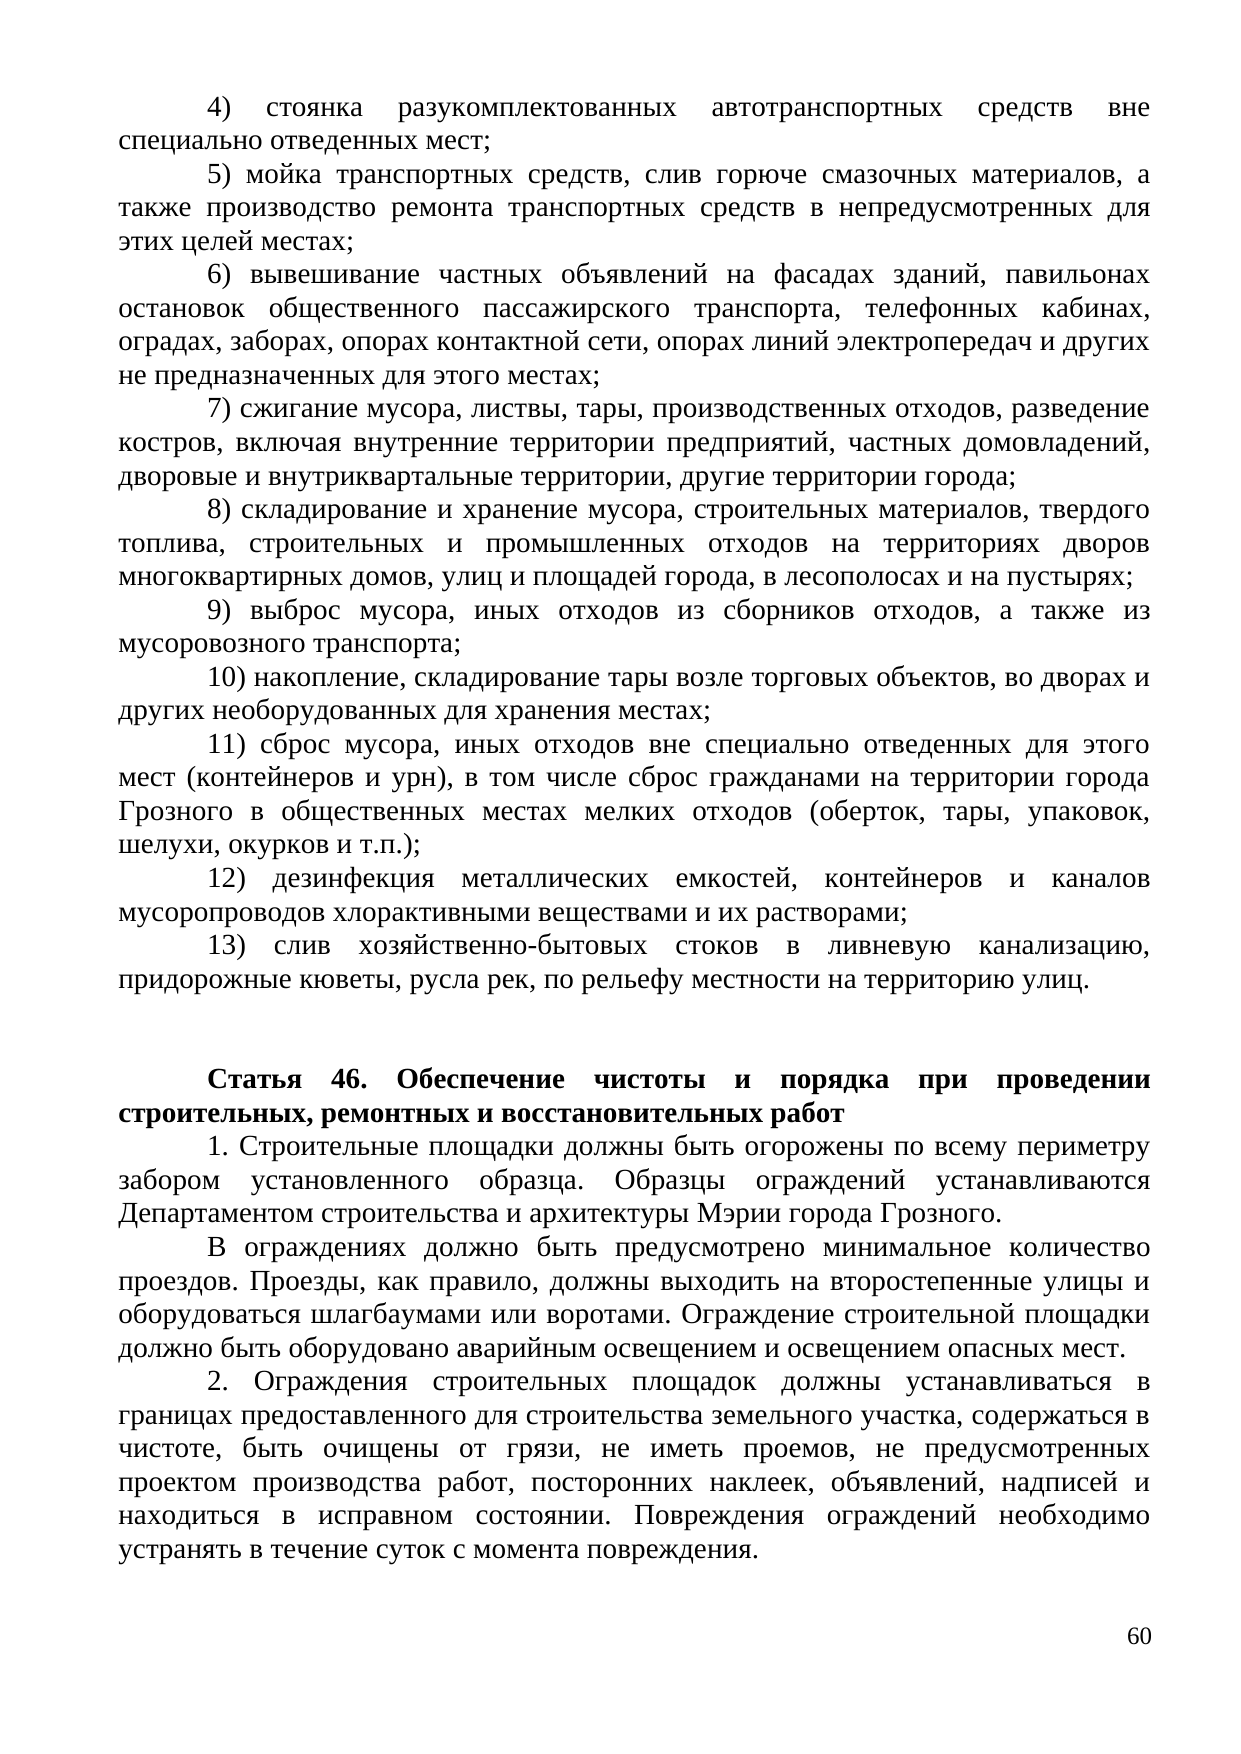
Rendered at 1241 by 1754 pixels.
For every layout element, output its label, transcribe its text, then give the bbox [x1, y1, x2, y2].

text 7) сжигание мусора, листвы, тары, производственных отходов, разведение костров, включая внутренние территории предприятий, частных домовладений, дворовые и внутриквартальные территории, другие территории города; [118, 391, 1152, 491]
text 6) вывешивание частных объявлений на фасадах зданий, павильонах остановок общественного пассажирского транспорта, телефонных кабинах, оградах, заборах, опорах контактной сети, опорах линий электропередач и других не предназначенных для этого местах; [118, 256, 1152, 391]
text 2. Ограждения строительных площадок должны устанавливаться в границах предоставленного для строительства земельного участка, содержаться в чистоте, быть очищены от грязи, не иметь проемов, не предусмотренных проектом производства работ, посторонних наклеек, объявлений, надписей и находиться в исправном состоянии. Повреждения ограждений необходимо устранять в течение суток с момента повреждения. [118, 1363, 1152, 1564]
text 4) стоянка разукомплектованных автотранспортных средств вне специально отведенных мест; [118, 89, 1152, 156]
text Статья 46. Обеспечение чистоты и порядка при проведении строительных, ремонтных и восстановительных работ [118, 1061, 1152, 1128]
text 12) дезинфекция металлических емкостей, контейнеров и каналов мусоропроводов хлорактивными веществами и их растворами; [118, 860, 1152, 927]
text 10) накопление, складирование тары возле торговых объектов, во дворах и других необорудованных для хранения местах; [118, 659, 1152, 726]
text 13) слив хозяйственно-бытовых стоков в ливневую канализацию, придорожные кюветы, русла рек, по рельефу местности на территорию улиц. [118, 927, 1152, 994]
text 11) сброс мусора, иных отходов вне специально отведенных для этого мест (контейнеров и урн), в том числе сброс гражданами на территории города Грозного в общественных местах мелких отходов (оберток, тары, упаковок, шелухи, окурков и т.п.); [118, 726, 1152, 860]
text 8) складирование и хранение мусора, строительных материалов, твердого топлива, строительных и промышленных отходов на территориях дворов многоквартирных домов, улиц и площадей города, в лесополосах и на пустырях; [118, 491, 1152, 592]
text 1. Строительные площадки должны быть огорожены по всему периметру забором установленного образца. Образцы ограждений устанавливаются Департаментом строительства и архитектуры Мэрии города Грозного. [118, 1128, 1152, 1229]
text В ограждениях должно быть предусмотрено минимальное количество проездов. Проезды, как правило, должны выходить на второстепенные улицы и оборудоваться шлагбаумами или воротами. Ограждение строительной площадки должно быть оборудовано аварийным освещением и освещением опасных мест. [118, 1229, 1152, 1363]
text 5) мойка транспортных средств, слив горюче смазочных материалов, а также производство ремонта транспортных средств в непредусмотренных для этих целей местах; [118, 156, 1152, 256]
text 9) выброс мусора, иных отходов из сборников отходов, а также из мусоровозного транспорта; [118, 592, 1152, 659]
